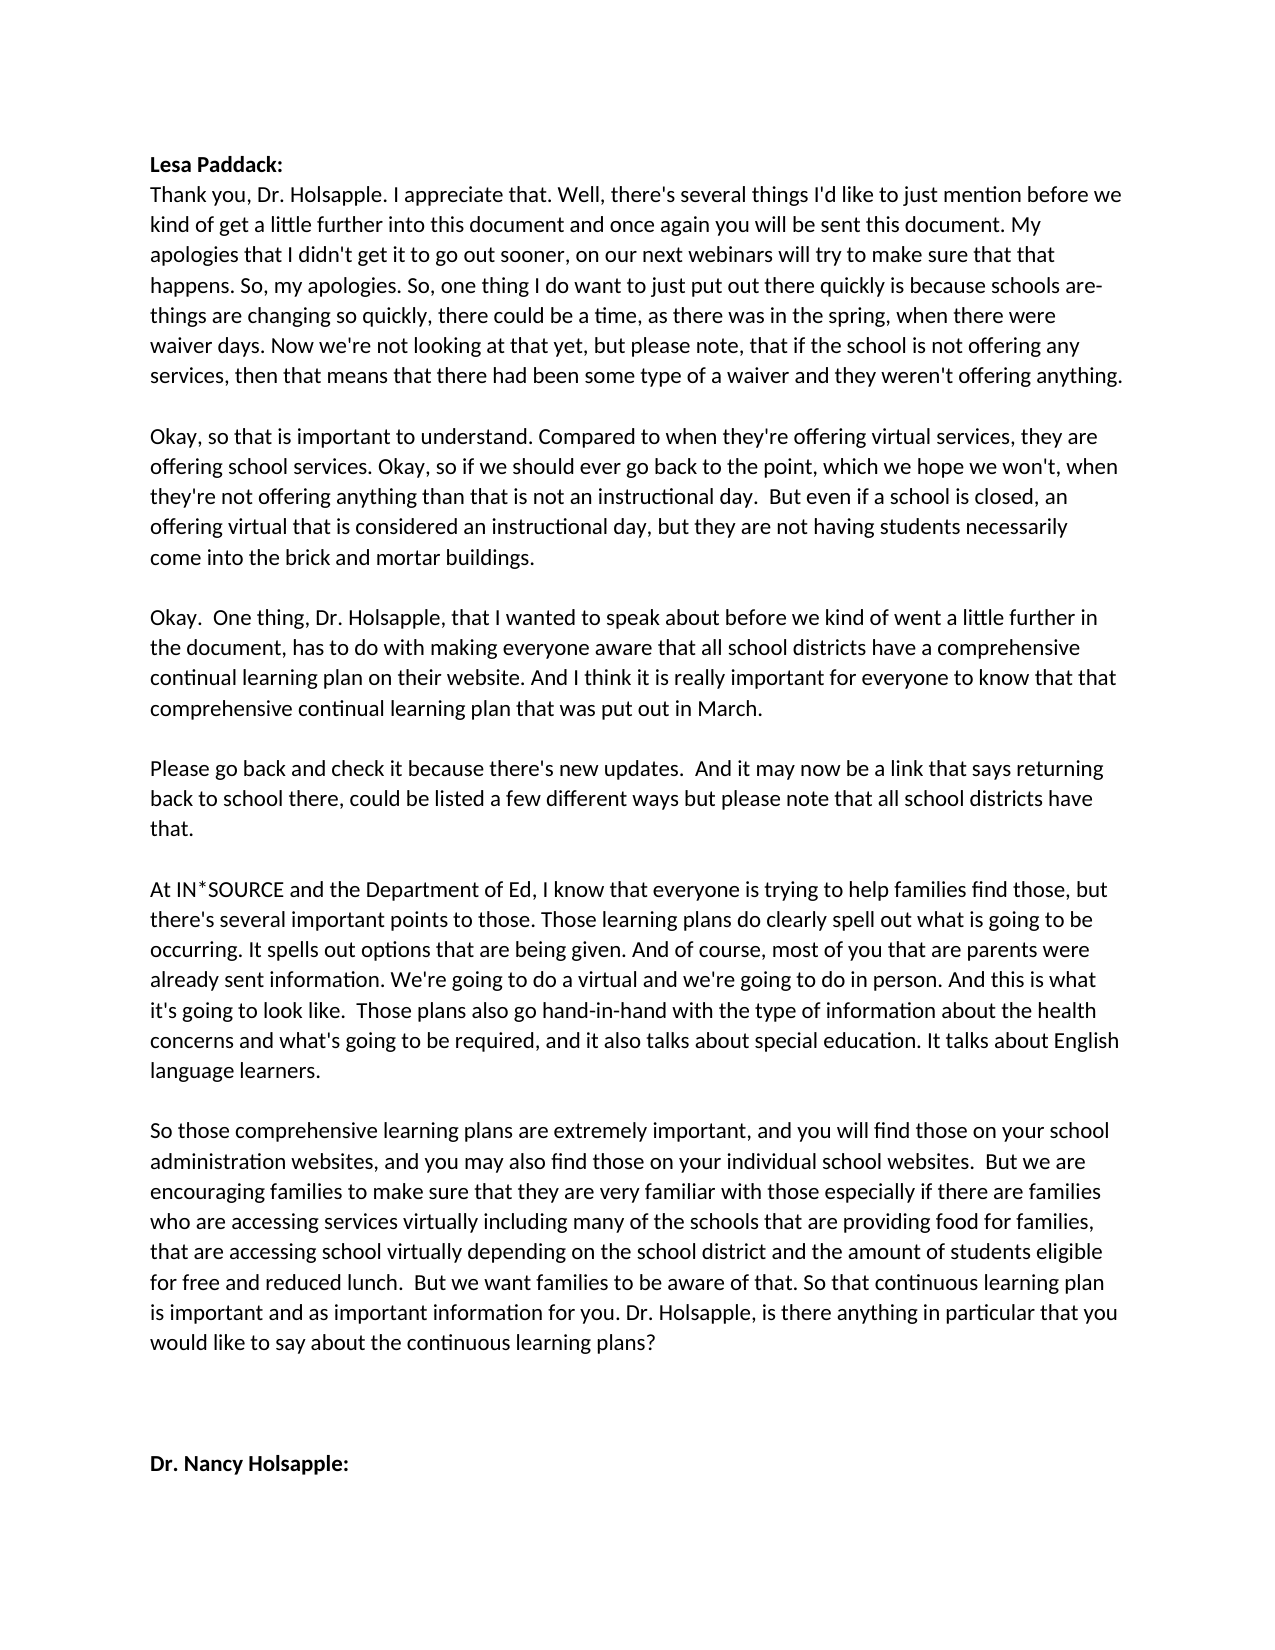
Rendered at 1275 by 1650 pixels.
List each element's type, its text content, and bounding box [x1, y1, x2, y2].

text Okay. One thing, Dr. Holsapple, that I wanted to speak about before we kind of went a little further in the document, has to do with making everyone aware that all school districts have a comprehensive continual learning plan on their website. And I think it is really important for everyone to know that that comprehensive continual learning plan that was put out in March. [150, 603, 1125, 722]
text Thank you, Dr. Holsapple. I appreciate that. Well, there's several things I'd like to just mention before we kind of get a little further into this document and once again you will be sent this document. My apologies that I didn't get it to go out sooner, on our next webinars will try to make sure that that happens. So, my apologies. So, one thing I do want to just put out there quickly is because schools are- things are changing so quickly, there could be a time, as there was in the spring, when there were waiver days. Now we're not looking at that yet, but please note, that if the school is not offering any services, then that means that there had been some type of a waiver and they weren't offering anything. [150, 180, 1125, 389]
text Please go back and check it because there's new updates. And it may now be a link that says returning back to school there, could be listed a few different ways but please note that all school districts have that. [150, 754, 1125, 843]
text Okay, so that is important to understand. Compared to when they're offering virtual services, they are offering school services. Okay, so if we should ever go back to the point, which we hope we won't, when they're not offering anything than that is not an instructional day. But even if a school is closed, an offering virtual that is considered an instructional day, but they are not having students necessarily come into the brick and mortar buildings. [150, 422, 1125, 571]
text So those comprehensive learning plans are extremely important, and you will find those on your school administration websites, and you may also find those on your individual school websites. But we are encouraging families to make sure that they are very familiar with those especially if there are families who are accessing services virtually including many of the schools that are providing food for families, that are accessing school virtually depending on the school district and the amount of students eligible for free and reduced lunch. But we want families to be aware of that. So that continuous learning plan is important and as important information for you. Dr. Holsapple, is there anything in particular that you would like to say about the continuous learning plans? [150, 1117, 1125, 1356]
text Dr. Nancy Holsapple: [150, 1449, 1125, 1477]
text At IN*SOURCE and the Department of Ed, I know that everyone is trying to help families find those, but there's several important points to those. Those learning plans do clearly spell out what is going to be occurring. It spells out options that are being given. And of course, most of you that are parents were already sent information. We're going to do a virtual and we're going to do in person. And this is what it's going to look like. Those plans also go hand-in-hand with the type of information about the health concerns and what's going to be required, and it also talks about special education. It talks about English language learners. [150, 875, 1125, 1084]
text Lesa Paddack: [150, 150, 1125, 178]
